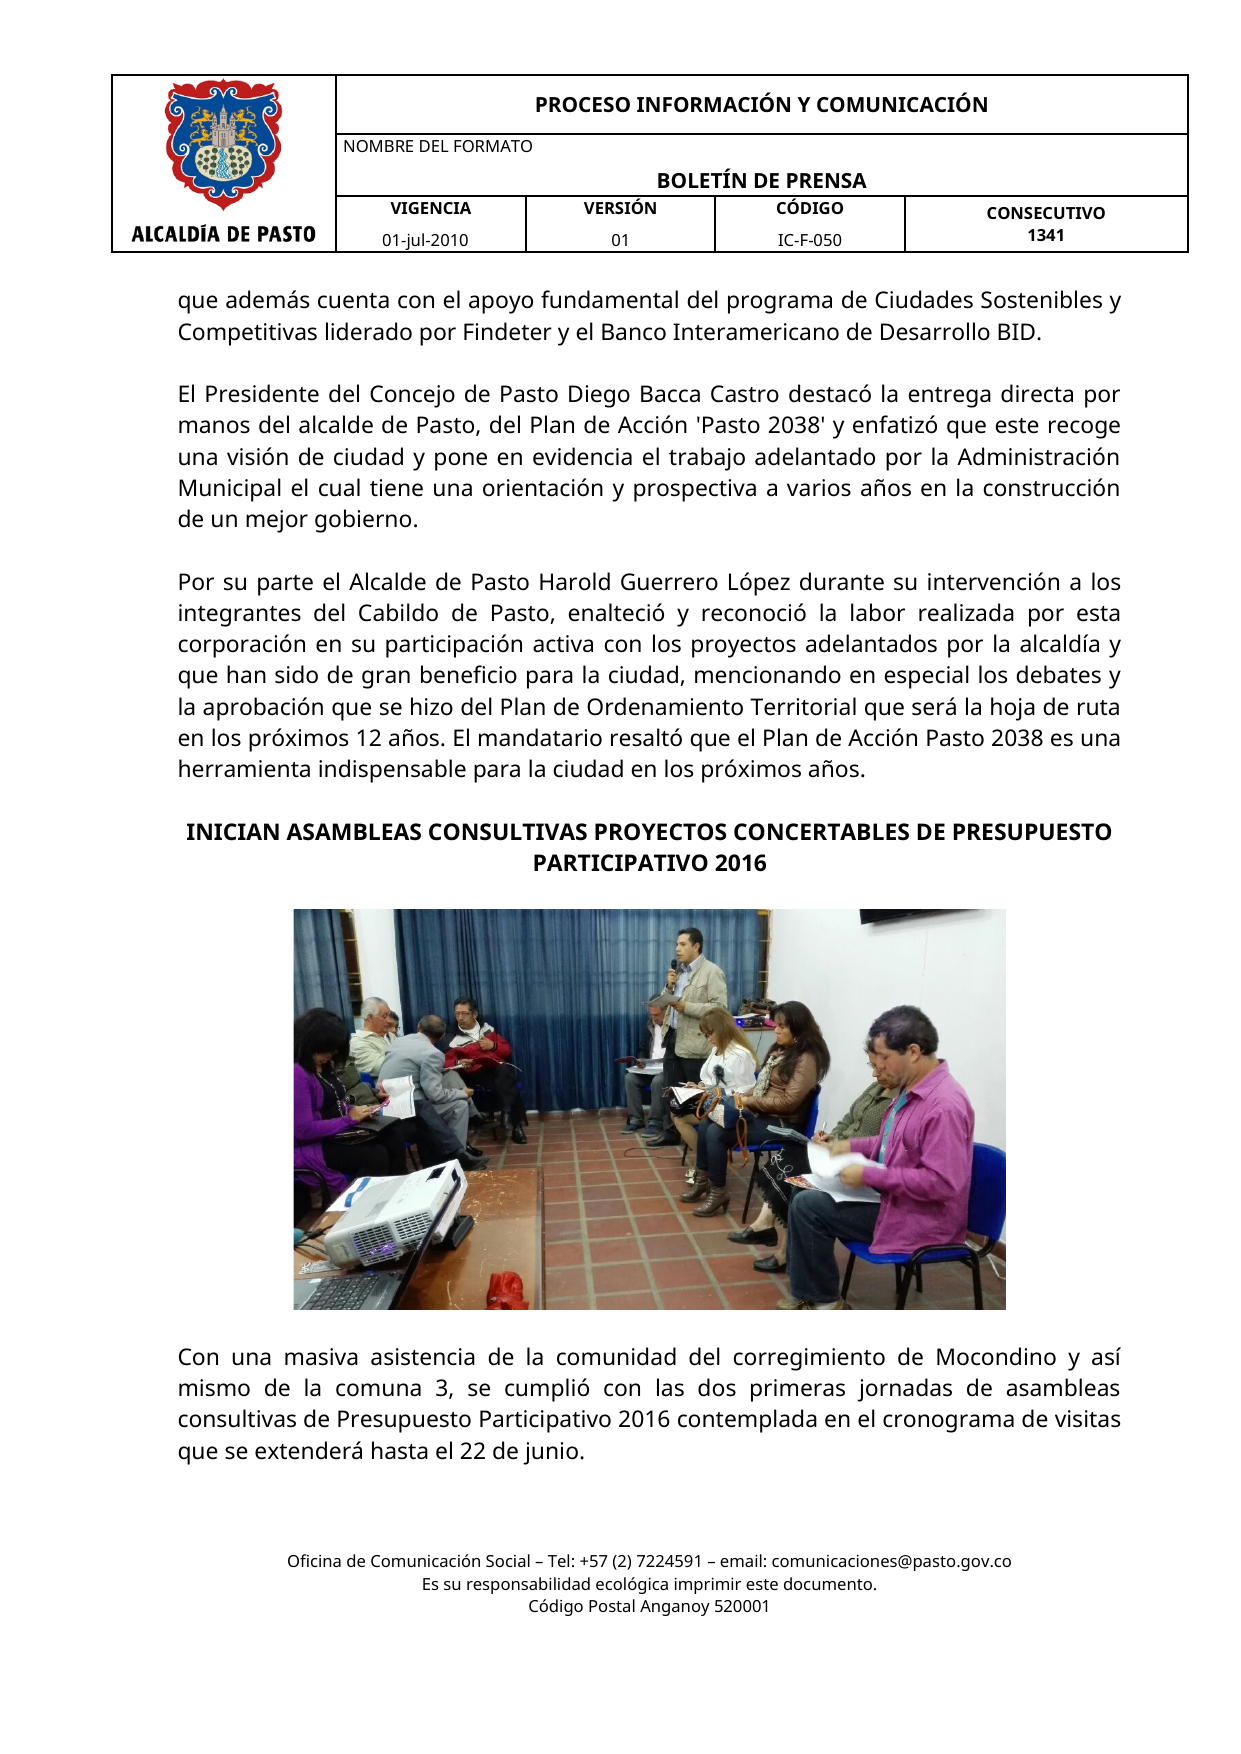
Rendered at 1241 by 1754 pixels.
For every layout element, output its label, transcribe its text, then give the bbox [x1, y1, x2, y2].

text El Presidente del Concejo de Pasto Diego Bacca Castro destacó la entrega directa por manos del alcalde de Pasto, del Plan de Acción 'Pasto 2038' y enfatizó que este recoge una visión de ciudad y pone en evidencia el trabajo adelantado por la Administración Municipal el cual tiene una orientación y prospectiva a varios años en la construcción de un mejor gobierno. [177, 378, 1122, 534]
picture [118, 76, 327, 242]
text Con una masiva asistencia de la comunidad del corregimiento de Mocondino y así mismo de la comuna 3, se cumplió con las dos primeras jornadas de asambleas consultivas de Presupuesto Participativo 2016 contemplada en el cronograma de visitas que se extenderá hasta el 22 de junio. [177, 1341, 1122, 1466]
picture [293, 909, 1006, 1310]
text INICIAN ASAMBLEAS CONSULTIVAS PROYECTOS CONCERTABLES DE PRESUPUESTO PARTICIPATIVO 2016 [177, 816, 1122, 878]
text Por su parte el Alcalde de Pasto Harold Guerrero López durante su intervención a los integrantes del Cabildo de Pasto, enalteció y reconoció la labor realizada por esta corporación en su participación activa con los proyectos adelantados por la alcaldía y que han sido de gran beneficio para la ciudad, mencionando en especial los debates y la aprobación que se hizo del Plan de Ordenamiento Territorial que será la hoja de ruta en los próximos 12 años. El mandatario resaltó que el Plan de Acción Pasto 2038 es una herramienta indispensable para la ciudad en los próximos años. [177, 566, 1122, 784]
